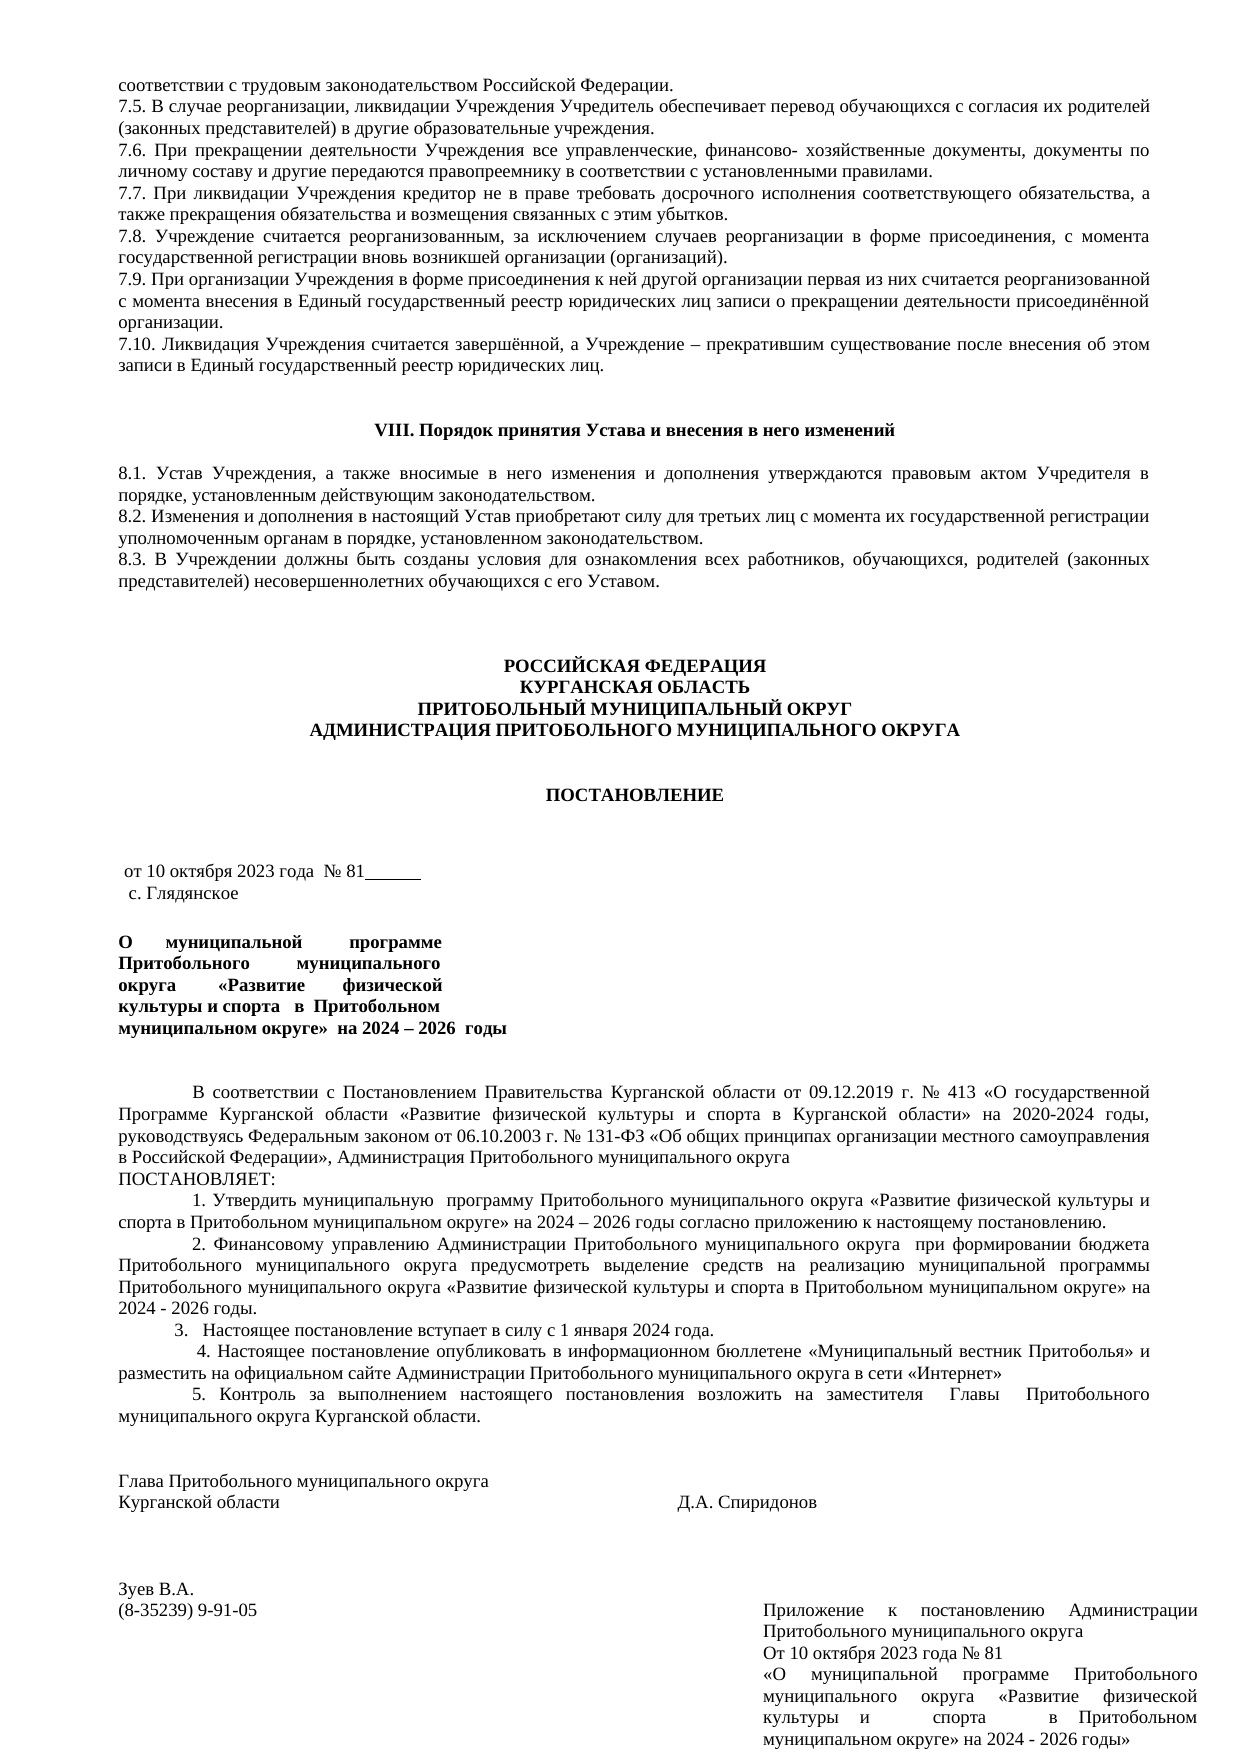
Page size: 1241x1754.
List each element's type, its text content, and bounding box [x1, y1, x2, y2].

text Глава Притобольного муниципального округа [118, 1469, 1152, 1491]
text В соответствии с Постановлением Правительства Курганской области от 09.12.2019 г. № 413 «О государственной Программе Курганской области «Развитие физической культуры и спорта в Курганской области» на 2020-2024 годы, руководствуясь Федеральным законом от 06.10.2003 г. № 131-ФЗ «Об общих принципах организации местного самоуправления в Российской Федерации», Администрация Притобольного муниципального округа [118, 1081, 1152, 1168]
table_header РОССИЙСКАЯ ФЕДЕРАЦИЯ КУРГАНСКАЯ ОБЛАСТЬ ПРИТОБОЛЬНЫЙ МУНИЦИПАЛЬНЫЙ ОКРУГ АДМИНИСТРАЦИЯ ПРИТОБОЛЬНОГО МУНИЦИПАЛЬНОГО ОКРУГА ПОСТАНОВЛЕНИЕ [118, 649, 1152, 854]
text 8.2. Изменения и дополнения в настоящий Устав приобретают силу для третьих лиц с момента их государственной регистрации уполномоченным органам в порядке, установленном законодательством. [118, 505, 1152, 548]
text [118, 74, 1152, 95]
text 1. Утвердить муниципальную программу Притобольного муниципального округа «Развитие физической культуры и спорта в Притобольном муниципальном округе» на 2024 – 2026 годы согласно приложению к настоящему постановлению. [118, 1189, 1152, 1232]
text Курганской области Д.А. Спиридонов [118, 1491, 1152, 1513]
text Зуев В.А. [118, 1577, 1152, 1599]
text культуры и спорта в Притобольном [118, 995, 1152, 1017]
text 8.3. В Учреждении должны быть созданы условия для ознакомления всех работников, обучающихся, родителей (законных представителей) несовершеннолетних обучающихся с его Уставом. [118, 548, 1152, 591]
table_cell от 10 октября 2023 года № 81 с. Глядянское [118, 854, 1152, 909]
text Притобольного муниципального [118, 952, 1152, 974]
text ПОСТАНОВЛЯЕТ: [118, 1168, 1152, 1189]
text 7.10. Ликвидация Учреждения считается завершённой, а Учреждение – прекратившим существование после внесения об этом записи в Единый государственный реестр юридических лиц. [118, 333, 1152, 376]
text 7.8. Учреждение считается реорганизованным, за исключением случаев реорганизации в форме присоединения, с момента государственной регистрации вновь возникшей организации (организаций). [118, 225, 1152, 268]
text 3. Настоящее постановление вступает в силу с 1 января 2024 года. [118, 1319, 1152, 1340]
text 7.6. При прекращении деятельности Учреждения все управленческие, финансово- хозяйственные документы, документы по личному составу и другие передаются правопреемнику в соответствии с установленными правилами. [118, 138, 1152, 182]
text 4. Настоящее постановление опубликовать в информационном бюллетене «Муниципальный вестник Притоболья» и разместить на официальном сайте Администрации Притобольного муниципального округа в сети «Интернет» [118, 1340, 1152, 1383]
text VIII. Порядок принятия Устава и внесения в него изменений [118, 419, 1152, 440]
text 5. Контроль за выполнением настоящего постановления возложить на заместителя Главы Притобольного муниципального округа Курганской области. [118, 1383, 1152, 1426]
text 8.1. Устав Учреждения, а также вносимые в него изменения и дополнения утверждаются правовым актом Учредителя в порядке, установленным действующим законодательством. [118, 462, 1152, 505]
text муниципальном округе» на 2024 – 2026 годы [118, 1017, 1152, 1038]
text О муниципальной программе [118, 931, 1152, 952]
text 7.9. При организации Учреждения в форме присоединения к ней другой организации первая из них считается реорганизованной с момента внесения в Единый государственный реестр юридических лиц записи о прекращении деятельности присоединённой организации. [118, 268, 1152, 333]
text 2. Финансовому управлению Администрации Притобольного муниципального округа при формировании бюджета Притобольного муниципального округа предусмотреть выделение средств на реализацию муниципальной программы Притобольного муниципального округа «Развитие физической культуры и спорта в Притобольном муниципальном округе» на 2024 - 2026 годы. [118, 1232, 1152, 1319]
text (8-35239) 9-91-05 [118, 1599, 1152, 1621]
text 7.7. При ликвидации Учреждения кредитор не в праве требовать досрочного исполнения соответствующего обязательства, а также прекращения обязательства и возмещения связанных с этим убытков. [118, 182, 1152, 225]
text 7.5. В случае реорганизации, ликвидации Учреждения Учредитель обеспечивает перевод обучающихся с согласия их родителей (законных представителей) в другие образовательные учреждения. [118, 95, 1152, 138]
text округа «Развитие физической [118, 974, 1152, 995]
